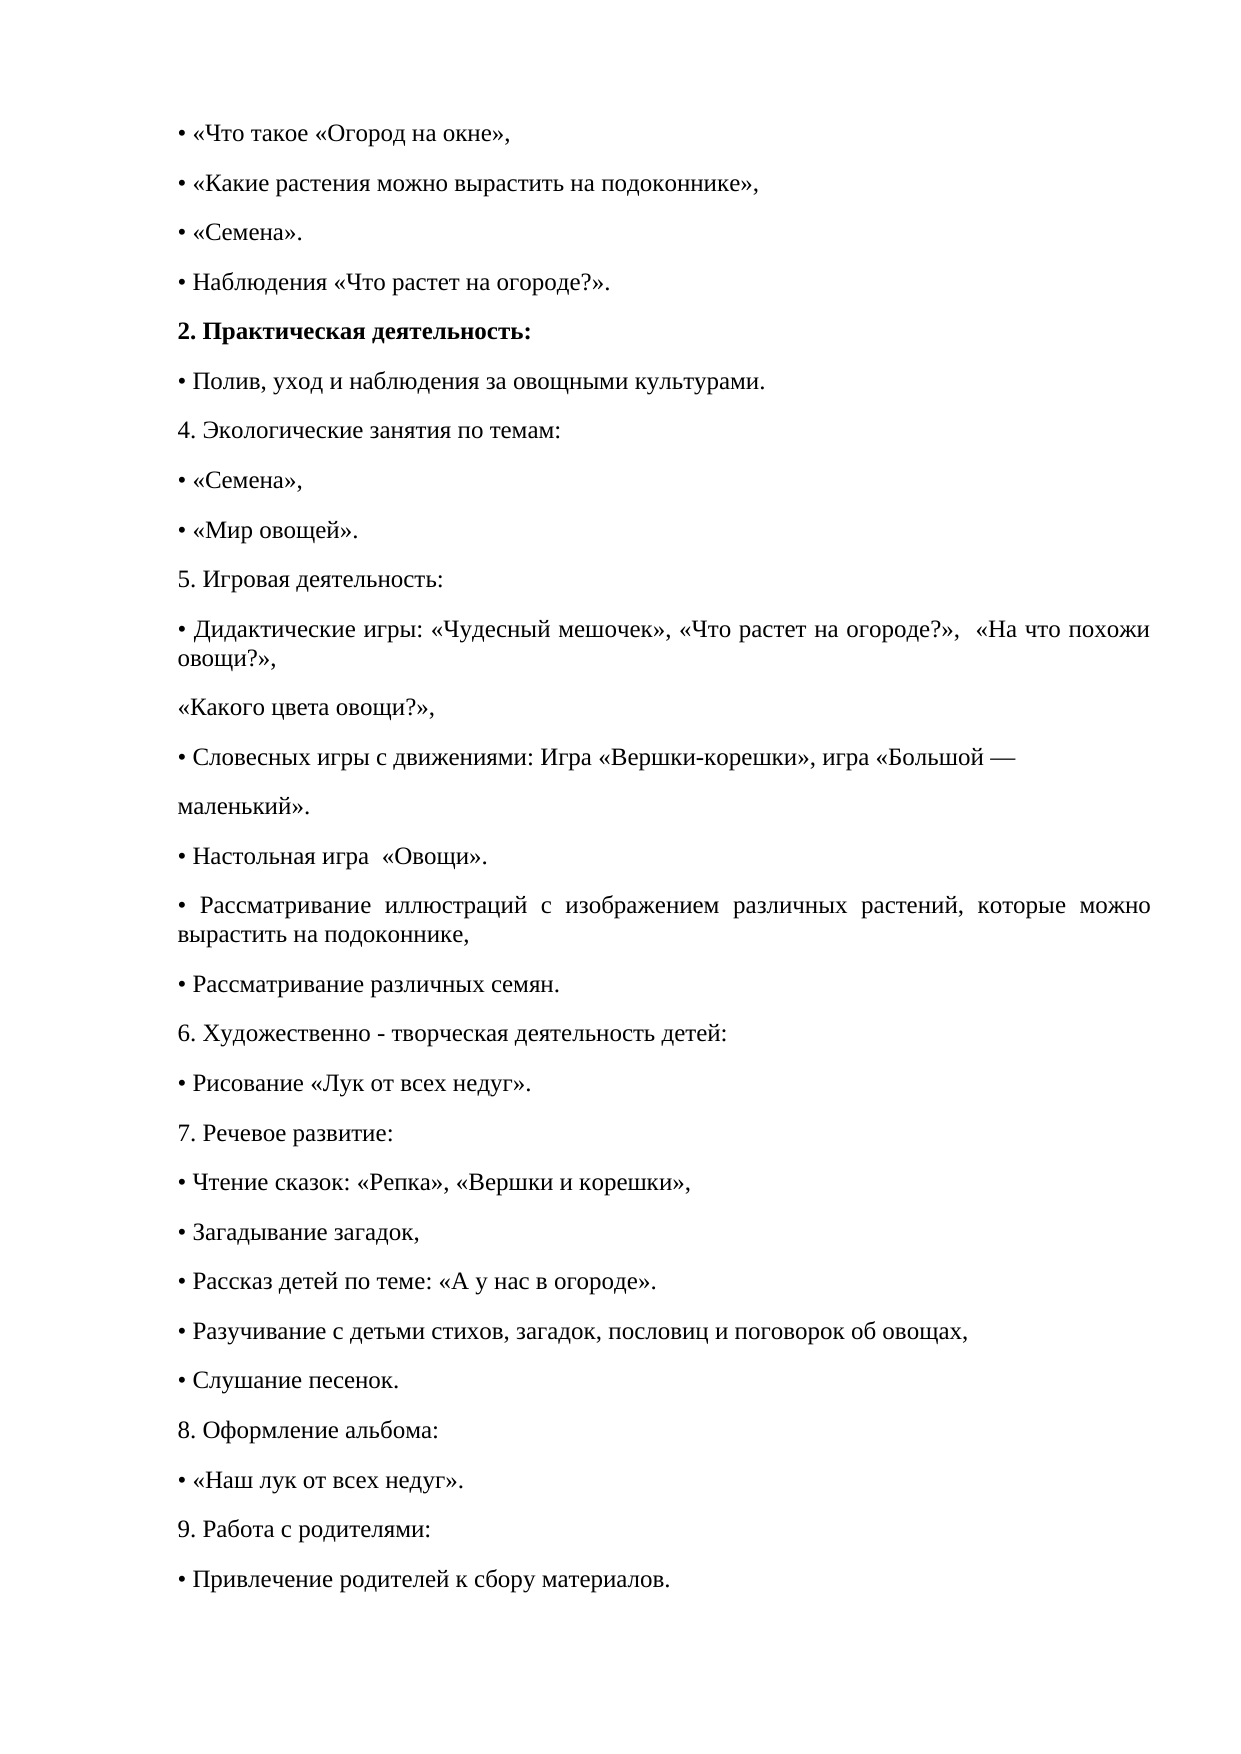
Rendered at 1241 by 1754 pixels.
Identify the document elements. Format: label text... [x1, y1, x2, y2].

text 4. Экологические занятия по темам: [177, 416, 1152, 444]
text • Дидактические игры: «Чудесный мешочек», «Что растет на огороде?», «На что похожи овощи?», [177, 614, 1152, 671]
text • Загадывание загадок, [177, 1217, 1152, 1246]
text • «Мир овощей». [177, 515, 1152, 543]
text • «Какие растения можно вырастить на подоконнике», [177, 168, 1152, 196]
text • Чтение сказок: «Репка», «Вершки и корешки», [177, 1167, 1152, 1196]
text • Настольная игра «Овощи». [177, 841, 1152, 870]
text • Полив, уход и наблюдения за овощными культурами. [177, 366, 1152, 395]
text • Словесных игры с движениями: Игра «Вершки-корешки», игра «Большой — [177, 742, 1152, 771]
text • Рисование «Лук от всех недуг». [177, 1068, 1152, 1097]
text • Слушание песенок. [177, 1366, 1152, 1394]
text • «Что такое «Огород на окне», [177, 118, 1152, 147]
text • «Семена», [177, 465, 1152, 494]
text • Рассматривание иллюстраций с изображением различных растений, которые можно вырастить на подоконнике, [177, 891, 1152, 948]
text • Разучивание с детьми стихов, загадок, пословиц и поговорок об овощах, [177, 1316, 1152, 1345]
text • Наблюдения «Что растет на огороде?». [177, 267, 1152, 296]
text 2. Практическая деятельность: [177, 316, 1152, 345]
text 7. Речевое развитие: [177, 1118, 1152, 1146]
text маленький». [177, 791, 1152, 820]
text 5. Игровая деятельность: [177, 564, 1152, 593]
text • «Семена». [177, 217, 1152, 246]
text 6. Художественно - творческая деятельность детей: [177, 1018, 1152, 1047]
text • Привлечение родителей к сбору материалов. [177, 1564, 1152, 1593]
text • Рассказ детей по теме: «А у нас в огороде». [177, 1266, 1152, 1295]
text 8. Оформление альбома: [177, 1415, 1152, 1444]
text «Какого цвета овощи?», [177, 692, 1152, 721]
text • «Наш лук от всех недуг». [177, 1465, 1152, 1493]
text • Рассматривание различных семян. [177, 969, 1152, 998]
text 9. Работа с родителями: [177, 1514, 1152, 1543]
